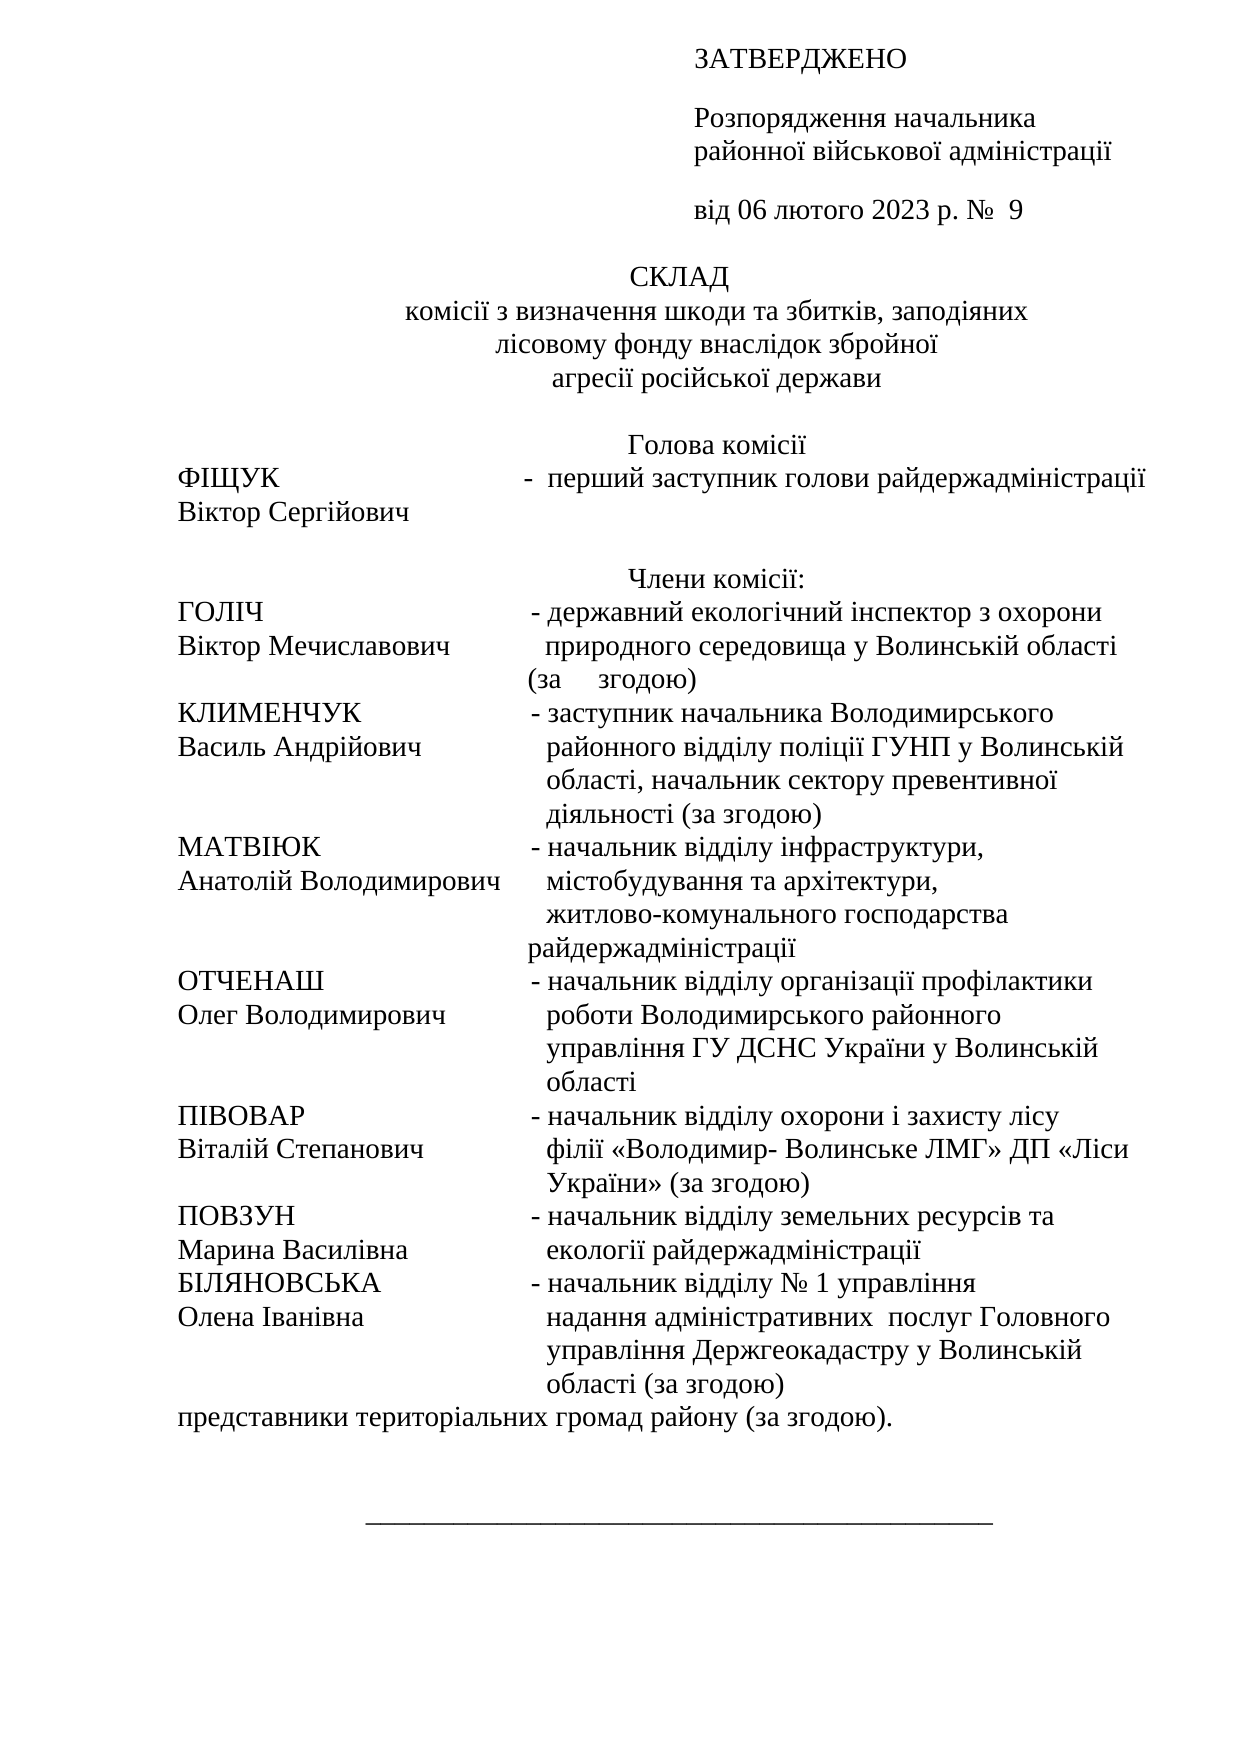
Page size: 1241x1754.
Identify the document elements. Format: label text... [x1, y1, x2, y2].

text ОТЧЕНАШ - начальник відділу організації профілактики [177, 963, 1181, 997]
text житлово-комунального господарства [177, 896, 1181, 930]
text Олег Володимирович роботи Володимирського районного [177, 997, 1181, 1031]
text ГОЛІЧ - державний екологічний інспектор з охорони [177, 594, 1181, 628]
text КЛИМЕНЧУК - заступник начальника Володимирського [177, 695, 1181, 729]
text (за згодою) [177, 662, 1181, 695]
text України» (за згодою) [177, 1165, 1181, 1198]
text Голова комісії [252, 427, 1181, 460]
text ___________________________________________ [177, 1494, 1181, 1528]
text Віталій Степанович філії «Володимир- Волинське ЛМГ» ДП «Ліси [177, 1131, 1181, 1165]
text комісії з визначення шкоди та збитків, заподіяних [252, 293, 1181, 326]
text управління ГУ ДСНС України у Волинській [177, 1031, 1181, 1064]
text Віктор Сергійович [177, 494, 1181, 527]
text МАТВІЮК - начальник відділу інфраструктури, [177, 829, 1181, 863]
text СКЛАД [177, 259, 1181, 293]
text ПОВЗУН - начальник відділу земельних ресурсів та [177, 1198, 1181, 1232]
text області [177, 1064, 1181, 1098]
text представники територіальних громад району (за згодою). [177, 1399, 1181, 1433]
text Віктор Мечиславович природного середовища у Волинській області [177, 628, 1181, 662]
text Члени комісії: [252, 561, 1181, 594]
text області (за згодою) [177, 1366, 1181, 1399]
text районної військової адміністрації [177, 133, 1181, 167]
text ПІВОВАР - начальник відділу охорони і захисту лісу [177, 1098, 1181, 1131]
text Розпорядження начальника [177, 100, 1181, 133]
text райдержадміністрації [177, 930, 1181, 963]
text БІЛЯНОВСЬКА - начальник відділу № 1 управління [177, 1265, 1181, 1299]
text від 06 лютого 2023 р. № 9 [177, 192, 1181, 226]
text ФІЩУК - перший заступник голови райдержадміністрації [177, 460, 1181, 494]
text ЗАТВЕРДЖЕНО [693, 41, 1181, 75]
text лісовому фонду внаслідок збройної [252, 326, 1181, 360]
text Анатолій Володимирович містобудування та архітектури, [177, 863, 1181, 896]
text агресії російської держави [252, 360, 1181, 393]
text управління Держгеокадастру у Волинській [546, 1332, 1181, 1366]
text Василь Андрійович районного відділу поліції ГУНП у Волинській області, начальник сектору превентивної діяльності (за згодою) [177, 729, 1181, 829]
text Олена Іванівна надання адміністративних послуг Головного [177, 1299, 1181, 1332]
text Марина Василівна екології райдержадміністрації [177, 1232, 1181, 1265]
